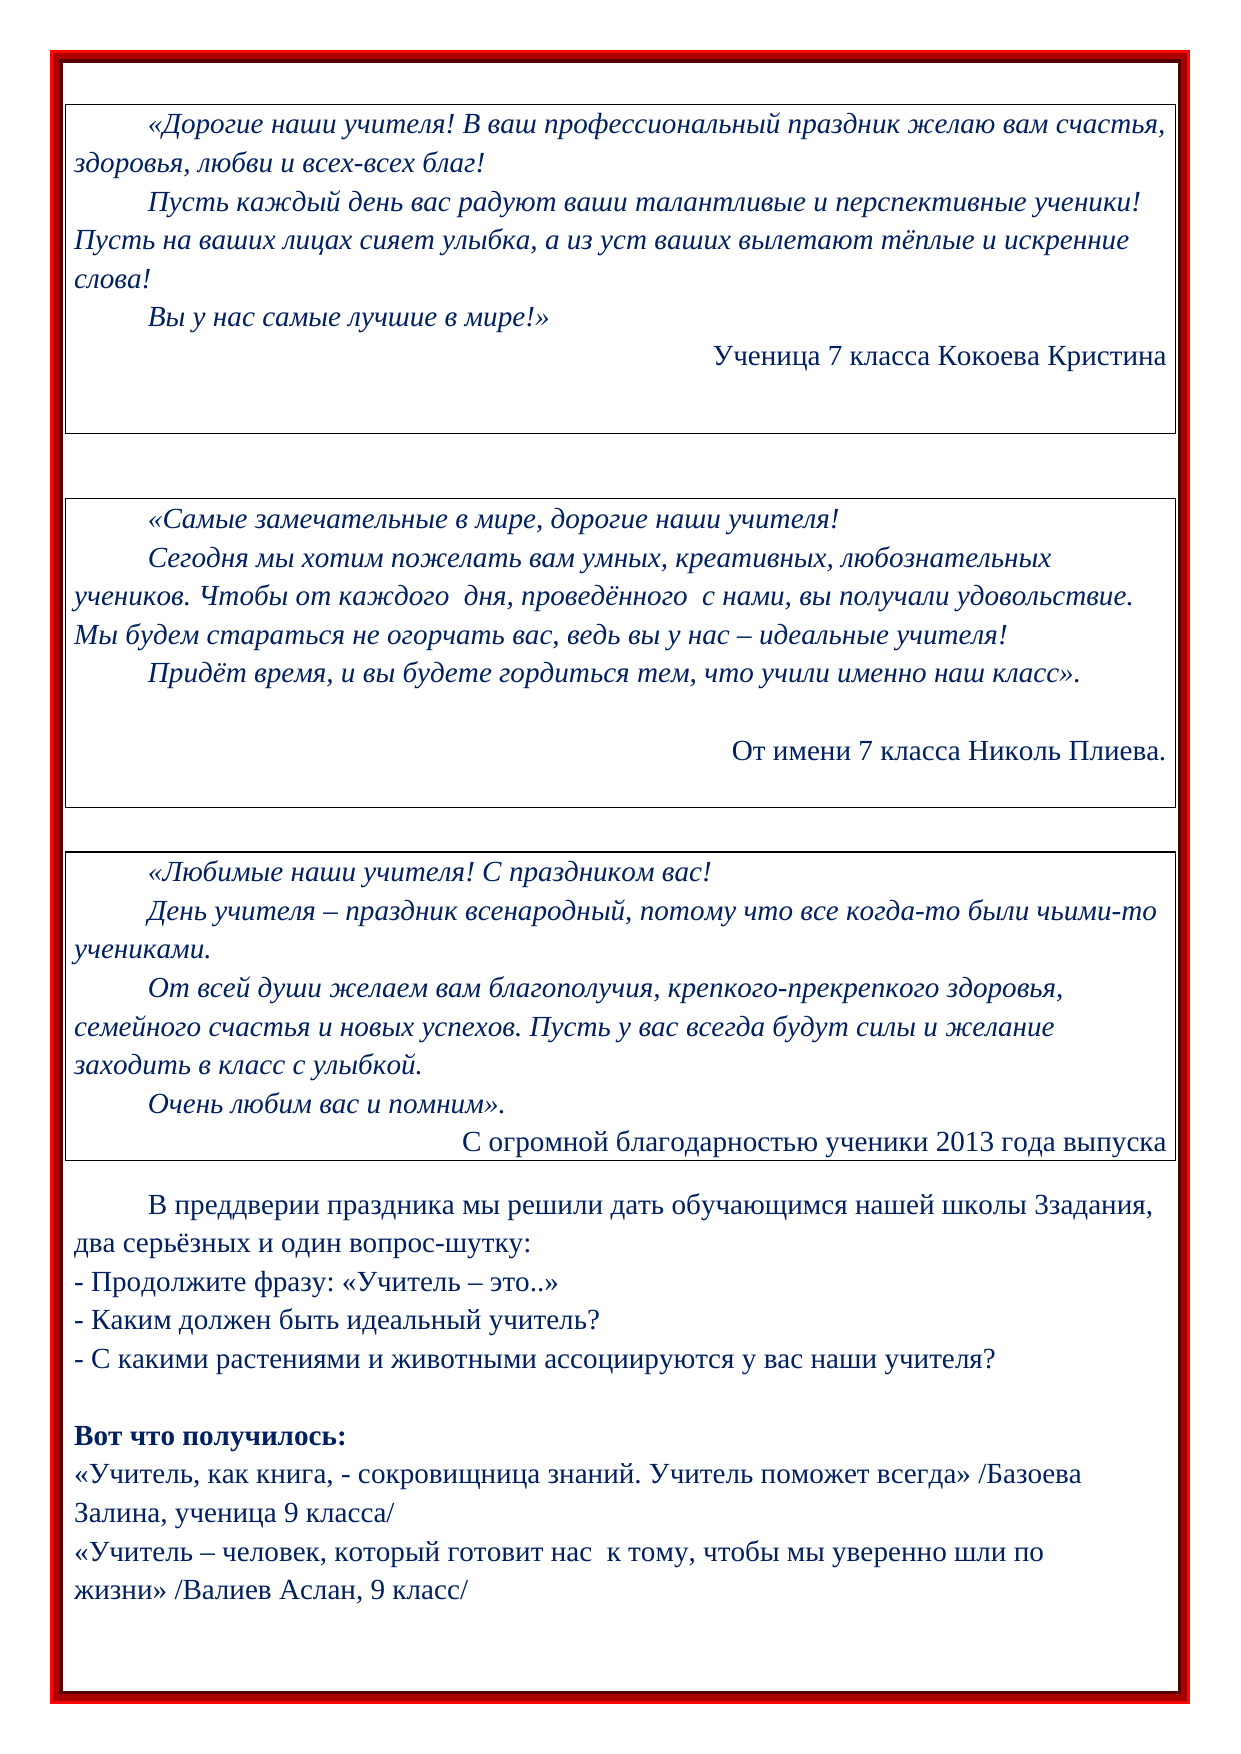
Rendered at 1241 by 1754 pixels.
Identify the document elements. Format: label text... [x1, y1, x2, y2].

text «Любимые наши учителя! С праздником вас! [66, 853, 1175, 888]
text Пусть каждый день вас радуют ваши талантливые и перспективные ученики! Пусть на ваших лицах сияет улыбка, а из уст ваших вылетают тёплые и искренние слова! [66, 181, 1175, 294]
text Сегодня мы хотим пожелать вам умных, креативных, любознательных учеников. Чтобы от каждого дня, проведённого с нами, вы получали удовольствие. Мы будем стараться не огорчать вас, ведь вы у нас – идеальные учителя! [66, 537, 1175, 651]
text День учителя – праздник всенародный, потому что все когда-то были чьими-то учениками. [66, 890, 1175, 965]
text «Учитель, как книга, - сокровищница знаний. Учитель поможет всегда» /Базоева Залина, ученица 9 класса/ «Учитель – человек, который готовит нас к тому, чтобы мы уверенно шли по жизни» /Валиев Аслан, 9 класс/ [74, 1457, 1167, 1606]
text От имени 7 класса Николь Плиева. [66, 729, 1175, 766]
text От всей души желаем вам благополучия, крепкого-прекрепкого здоровья, семейного счастья и новых успехов. Пусть у вас всегда будут силы и желание заходить в класс с улыбкой. [66, 967, 1175, 1081]
text «Самые замечательные в мире, дорогие наши учителя! [66, 499, 1175, 535]
text Придёт время, и вы будете гордиться тем, что учили именно наш класс». [66, 652, 1175, 689]
text С огромной благодарностью ученики 2013 года выпуска [66, 1121, 1175, 1160]
text «Дорогие наши учителя! В ваш профессиональный праздник желаю вам счастья, здоровья, любви и всех-всех благ! [66, 105, 1175, 179]
text Очень любим вас и помним». [66, 1083, 1175, 1119]
text Вы у нас самые лучшие в мире!» [66, 296, 1175, 333]
text В преддверии праздника мы решили дать обучающимся нашей школы 3задания, два серьёзных и один вопрос-шутку: [74, 1187, 1167, 1259]
text - Продолжите фразу: «Учитель – это..» [74, 1264, 1167, 1297]
text Ученица 7 класса Кокоева Кристина [66, 335, 1175, 371]
text Вот что получилось: [74, 1418, 1167, 1452]
text - С какими растениями и животными ассоциируются у вас наши учителя? [74, 1341, 1167, 1374]
text - Каким должен быть идеальный учитель? [74, 1302, 1167, 1336]
